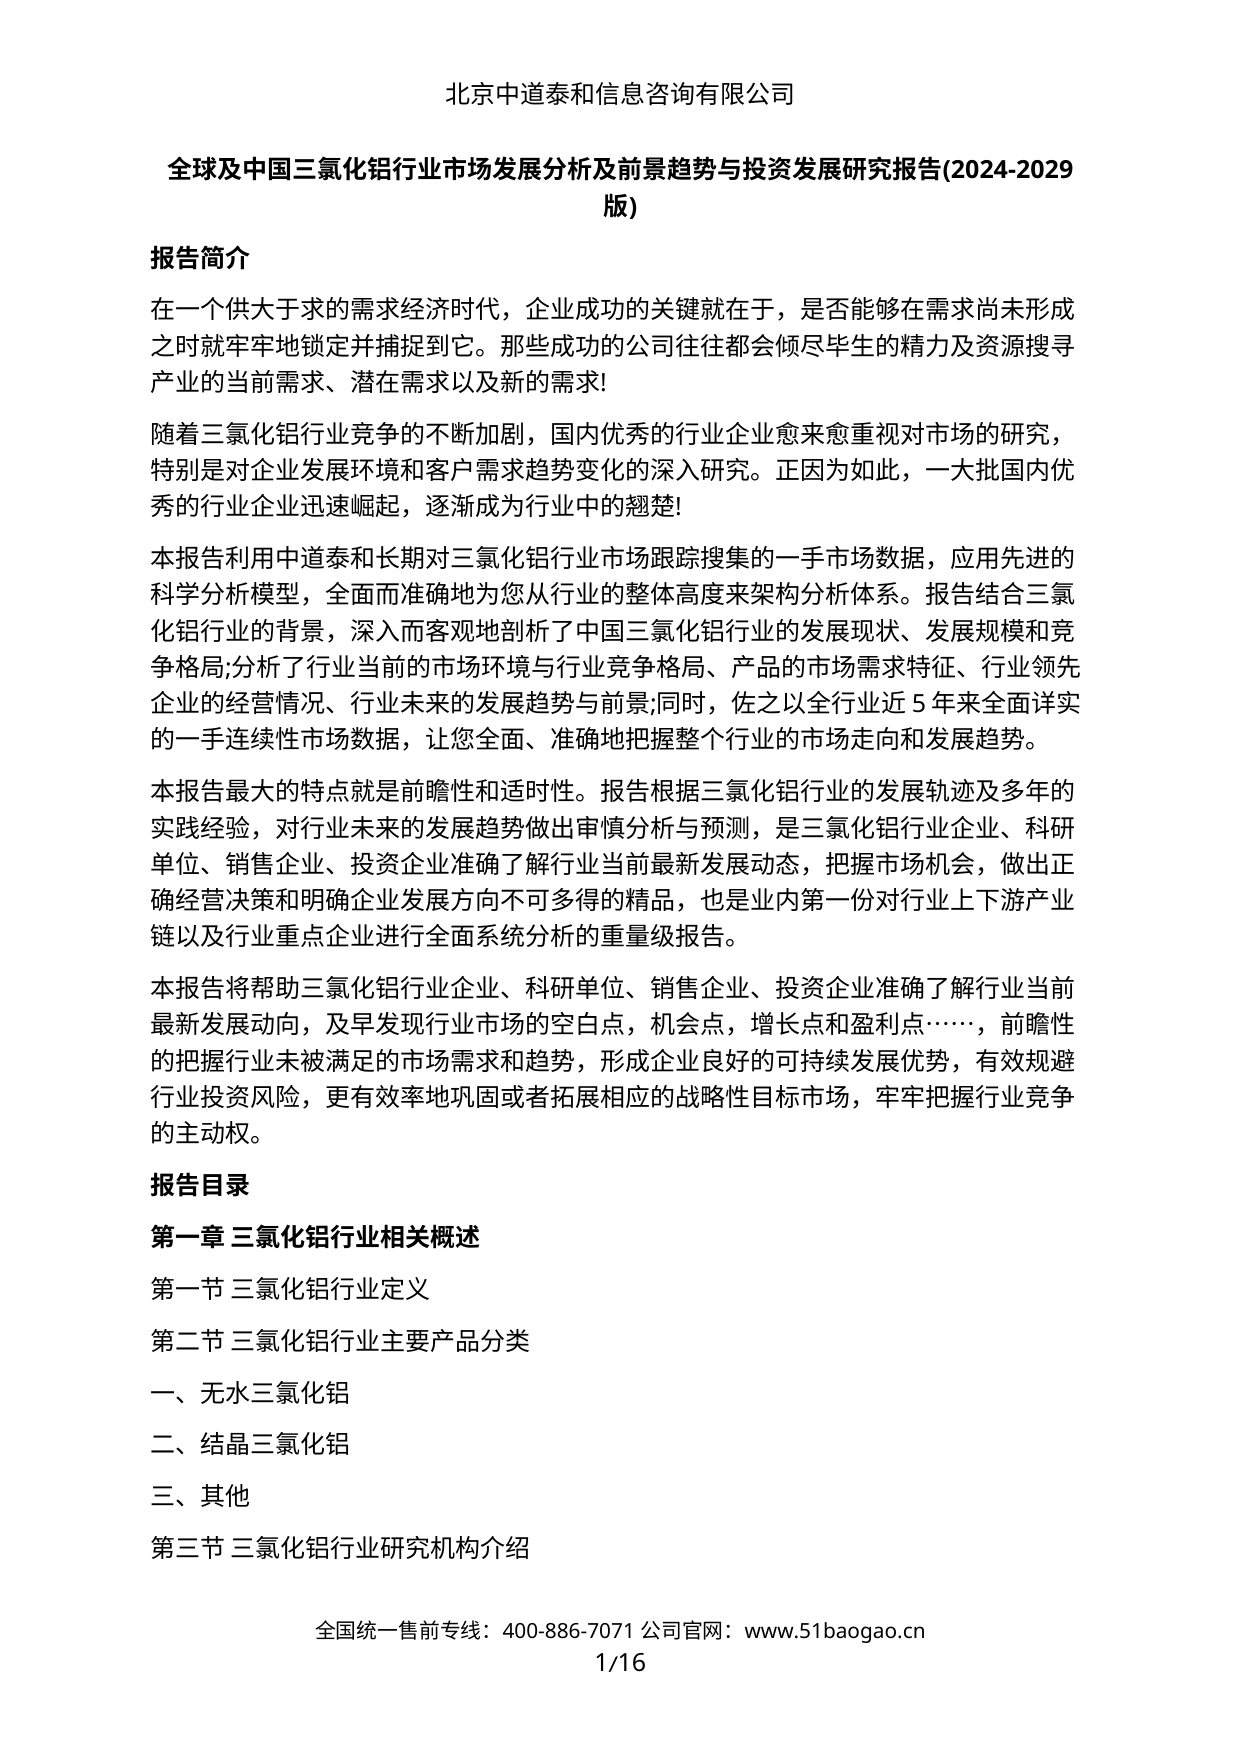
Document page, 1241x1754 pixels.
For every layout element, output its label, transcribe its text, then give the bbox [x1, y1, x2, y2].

text 第二节 三氯化铝行业主要产品分类 [150, 1321, 1090, 1357]
text 第三节 三氯化铝行业研究机构介绍 [150, 1529, 1090, 1565]
text 报告简介 [150, 238, 1090, 274]
text 本报告最大的特点就是前瞻性和适时性。报告根据三氯化铝行业的发展轨迹及多年的实践经验，对行业未来的发展趋势做出审慎分析与预测，是三氯化铝行业企业、科研单位、销售企业、投资企业准确了解行业当前最新发展动态，把握市场机会，做出正确经营决策和明确企业发展方向不可多得的精品，也是业内第一份对行业上下游产业链以及行业重点企业进行全面系统分析的重量级报告。 [150, 772, 1090, 953]
text 随着三氯化铝行业竞争的不断加剧，国内优秀的行业企业愈来愈重视对市场的研究，特别是对企业发展环境和客户需求趋势变化的深入研究。正因为如此，一大批国内优秀的行业企业迅速崛起，逐渐成为行业中的翘楚! [150, 414, 1090, 523]
text 三、其他 [150, 1477, 1090, 1513]
text 本报告将帮助三氯化铝行业企业、科研单位、销售企业、投资企业准确了解行业当前最新发展动向，及早发现行业市场的空白点，机会点，增长点和盈利点……，前瞻性的把握行业未被满足的市场需求和趋势，形成企业良好的可持续发展优势，有效规避行业投资风险，更有效率地巩固或者拓展相应的战略性目标市场，牢牢把握行业竞争的主动权。 [150, 969, 1090, 1150]
text 本报告利用中道泰和长期对三氯化铝行业市场跟踪搜集的一手市场数据，应用先进的科学分析模型，全面而准确地为您从行业的整体高度来架构分析体系。报告结合三氯化铝行业的背景，深入而客观地剖析了中国三氯化铝行业的发展现状、发展规模和竞争格局;分析了行业当前的市场环境与行业竞争格局、产品的市场需求特征、行业领先企业的经营情况、行业未来的发展趋势与前景;同时，佐之以全行业近5年来全面详实的一手连续性市场数据，让您全面、准确地把握整个行业的市场走向和发展趋势。 [150, 539, 1090, 756]
text 二、结晶三氯化铝 [150, 1425, 1090, 1461]
text 全球及中国三氯化铝行业市场发展分析及前景趋势与投资发展研究报告(2024-2029版) [150, 150, 1090, 222]
text 报告目录 [150, 1166, 1090, 1202]
text 一、无水三氯化铝 [150, 1373, 1090, 1409]
text 第一节 三氯化铝行业定义 [150, 1269, 1090, 1306]
text 在一个供大于求的需求经济时代，企业成功的关键就在于，是否能够在需求尚未形成之时就牢牢地锁定并捕捉到它。那些成功的公司往往都会倾尽毕生的精力及资源搜寻产业的当前需求、潜在需求以及新的需求! [150, 290, 1090, 399]
text 第一章 三氯化铝行业相关概述 [150, 1217, 1090, 1254]
